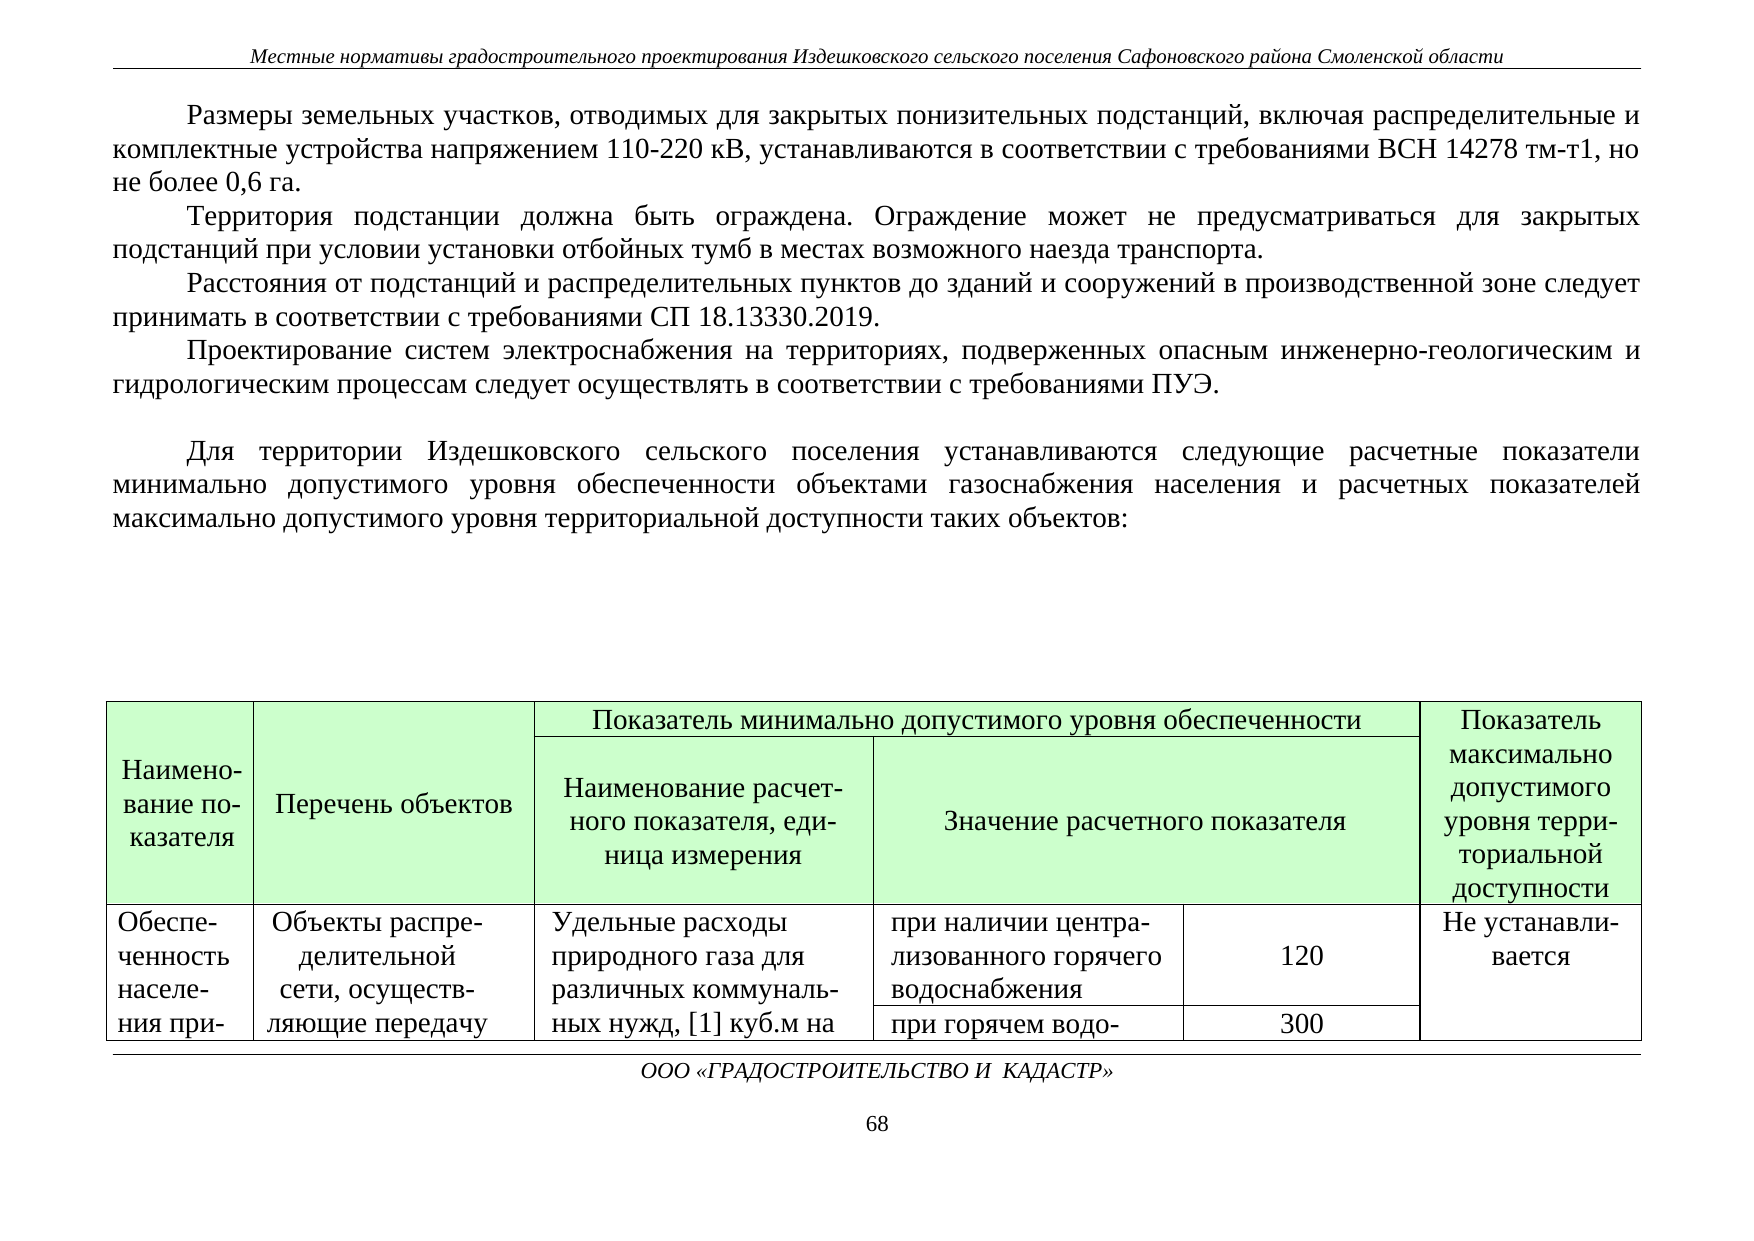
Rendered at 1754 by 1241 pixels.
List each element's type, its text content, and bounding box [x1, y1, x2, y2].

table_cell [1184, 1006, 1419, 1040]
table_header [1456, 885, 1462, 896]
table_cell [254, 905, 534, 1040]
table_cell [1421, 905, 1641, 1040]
text Территория подстанции должна быть ограждена. Ограждение может не предусматриваться для закрытых подстанций при условии установки отбойных тумб в местах возможного наезда транспорта. [112, 198, 1641, 265]
text Расстояния от подстанций и распределительных пунктов до зданий и сооружений в производственной зоне следует принимать в соответствии с требованиями СП 18.13330.2019. [112, 265, 1641, 332]
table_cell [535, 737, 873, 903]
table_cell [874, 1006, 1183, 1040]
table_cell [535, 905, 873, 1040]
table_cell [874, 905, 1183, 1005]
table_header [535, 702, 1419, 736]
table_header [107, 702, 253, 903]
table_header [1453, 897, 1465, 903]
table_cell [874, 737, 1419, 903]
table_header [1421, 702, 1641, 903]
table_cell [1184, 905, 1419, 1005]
text Для территории Издешковского сельского поселения устанавливаются следующие расчетные показатели минимально допустимого уровня обеспеченности объектами газоснабжения населения и расчетных показателей максимально допустимого уровня территориальной доступности таких объектов: [112, 433, 1641, 533]
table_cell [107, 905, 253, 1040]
text Проектирование систем электроснабжения на территориях, подверженных опасным инженерно-геологическим и гидрологическим процессам следует осуществлять в соответствии с требованиями ПУЭ. [112, 332, 1641, 399]
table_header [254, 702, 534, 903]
text Размеры земельных участков, отводимых для закрытых понизительных подстанций, включая распределительные и комплектные устройства напряжением 110-220 кВ, устанавливаются в соответствии с требованиями ВСН 14278 тм-т1, но не более . [112, 97, 1641, 198]
